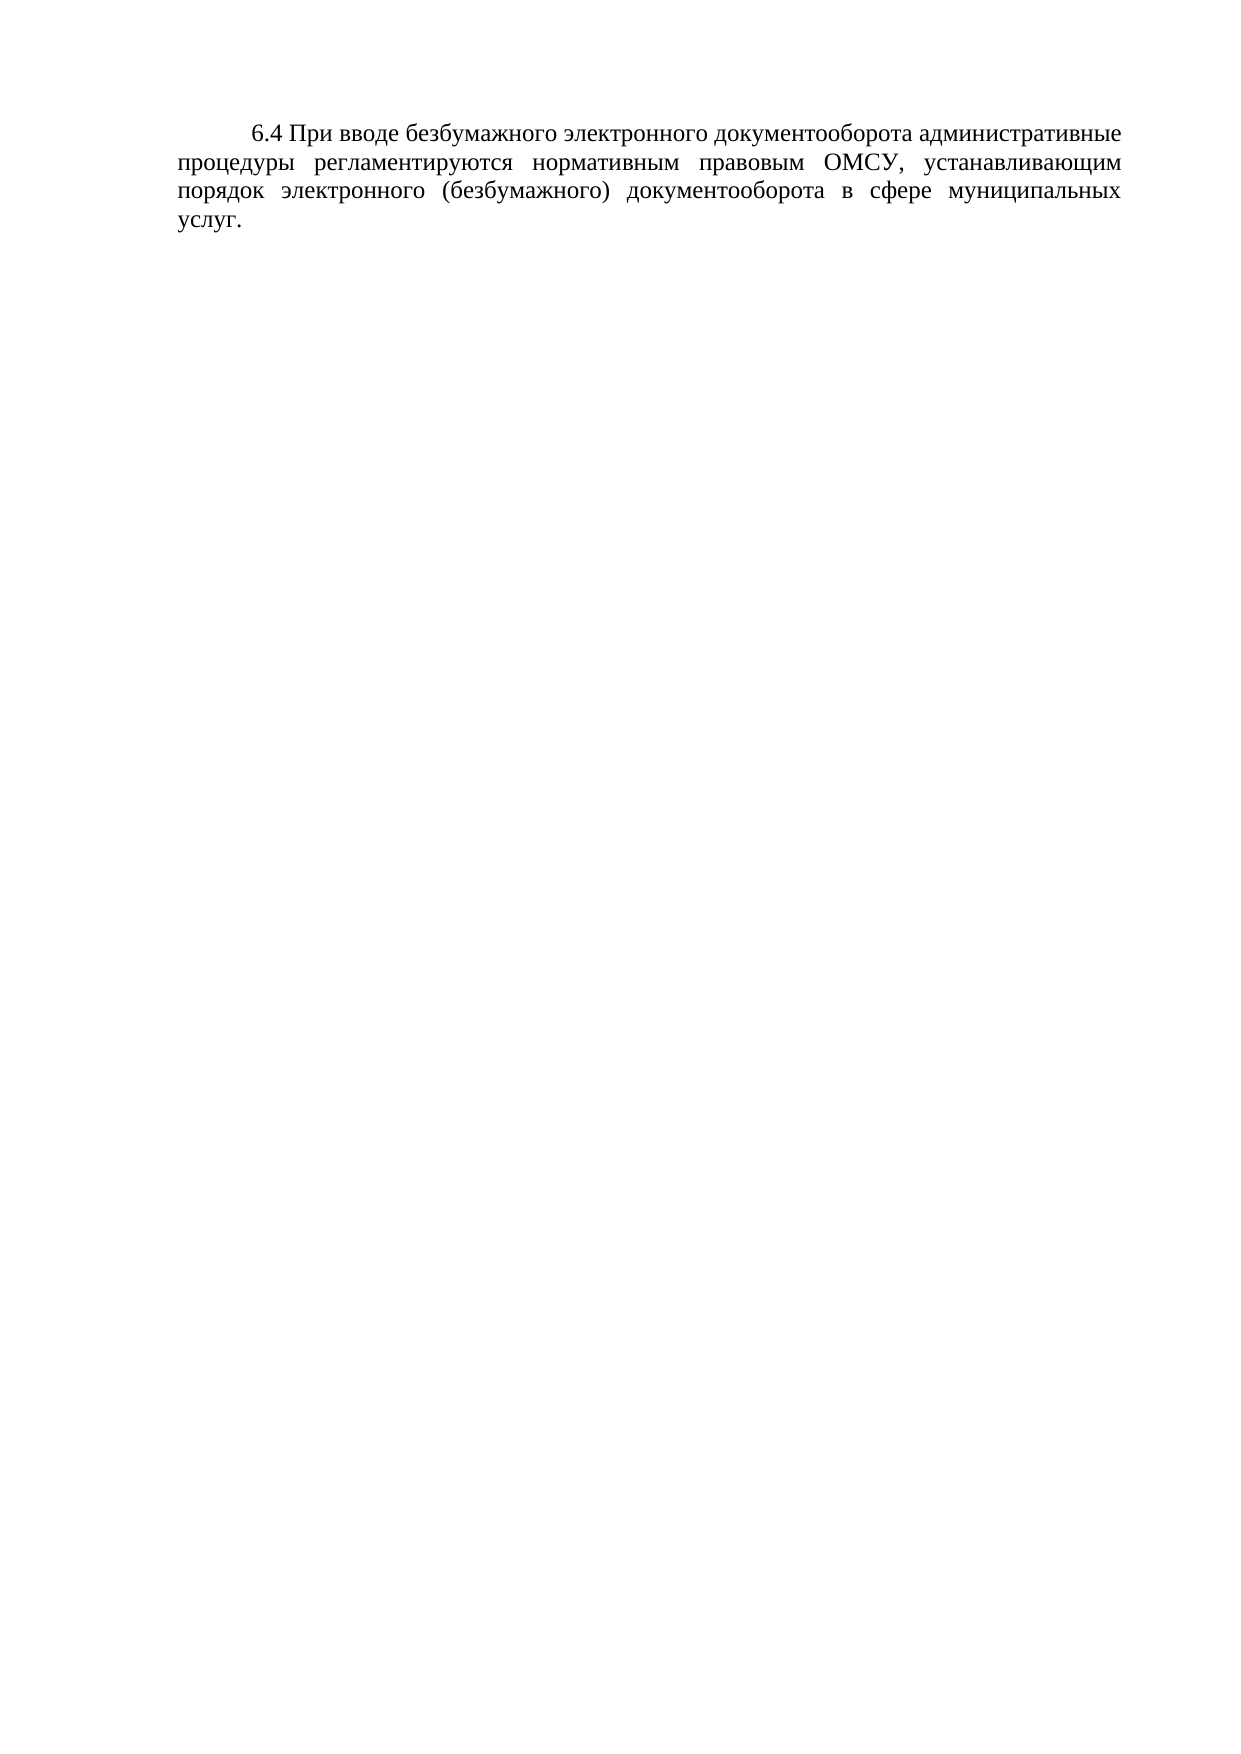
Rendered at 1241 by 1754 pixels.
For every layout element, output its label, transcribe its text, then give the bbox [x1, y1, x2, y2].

text 6.4 При вводе безбумажного электронного документооборота административные процедуры регламентируются нормативным правовым ОМСУ, устанавливающим порядок электронного (безбумажного) документооборота в сфере муниципальных услуг. [177, 118, 1122, 233]
